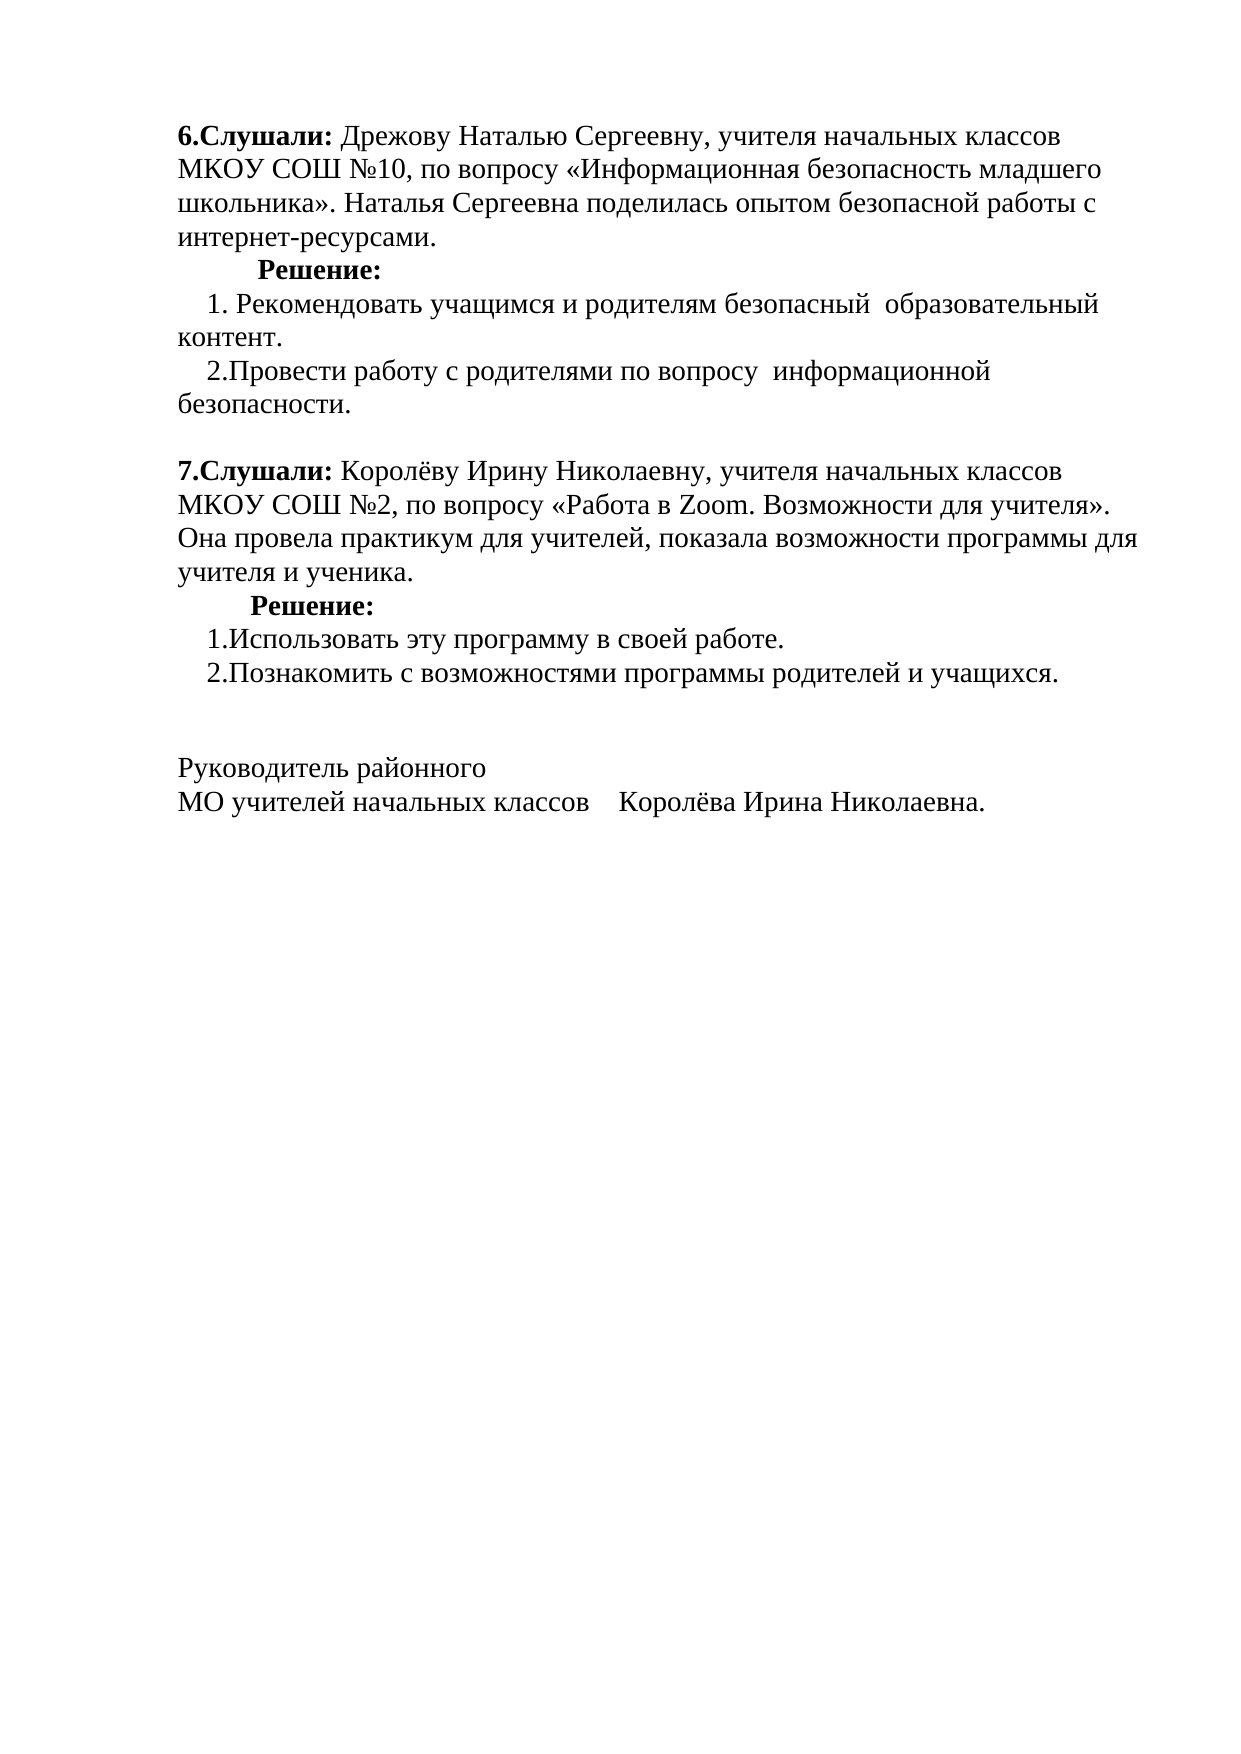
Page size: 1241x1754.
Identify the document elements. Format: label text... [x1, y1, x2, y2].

text 6.Слушали: Дрежову Наталью Сергеевну, учителя начальных классов МКОУ СОШ №10, по вопросу «Информационная безопасность младшего школьника». Наталья Сергеевна поделилась опытом безопасной работы с интернет-ресурсами. [177, 118, 1152, 252]
text 1. Рекомендовать учащимся и родителям безопасный образовательный контент. [177, 286, 1152, 353]
text 2.Провести работу с родителями по вопросу информационной безопасности. [177, 353, 1152, 420]
text МО учителей начальных классов Королёва Ирина Николаевна. [177, 784, 1152, 818]
text 7.Слушали: Королёву Ирину Николаевну, учителя начальных классов МКОУ СОШ №2, по вопросу «Работа в Zoom. Возможности для учителя». Она провела практикум для учителей, показала возможности программы для учителя и ученика. [177, 453, 1152, 588]
text Решение: [177, 252, 1152, 286]
text Руководитель районного [177, 751, 1152, 784]
text 1.Использовать эту программу в своей работе. [177, 621, 1152, 655]
text 2.Познакомить с возможностями программы родителей и учащихся. [177, 655, 1152, 688]
text Решение: [177, 588, 1152, 621]
